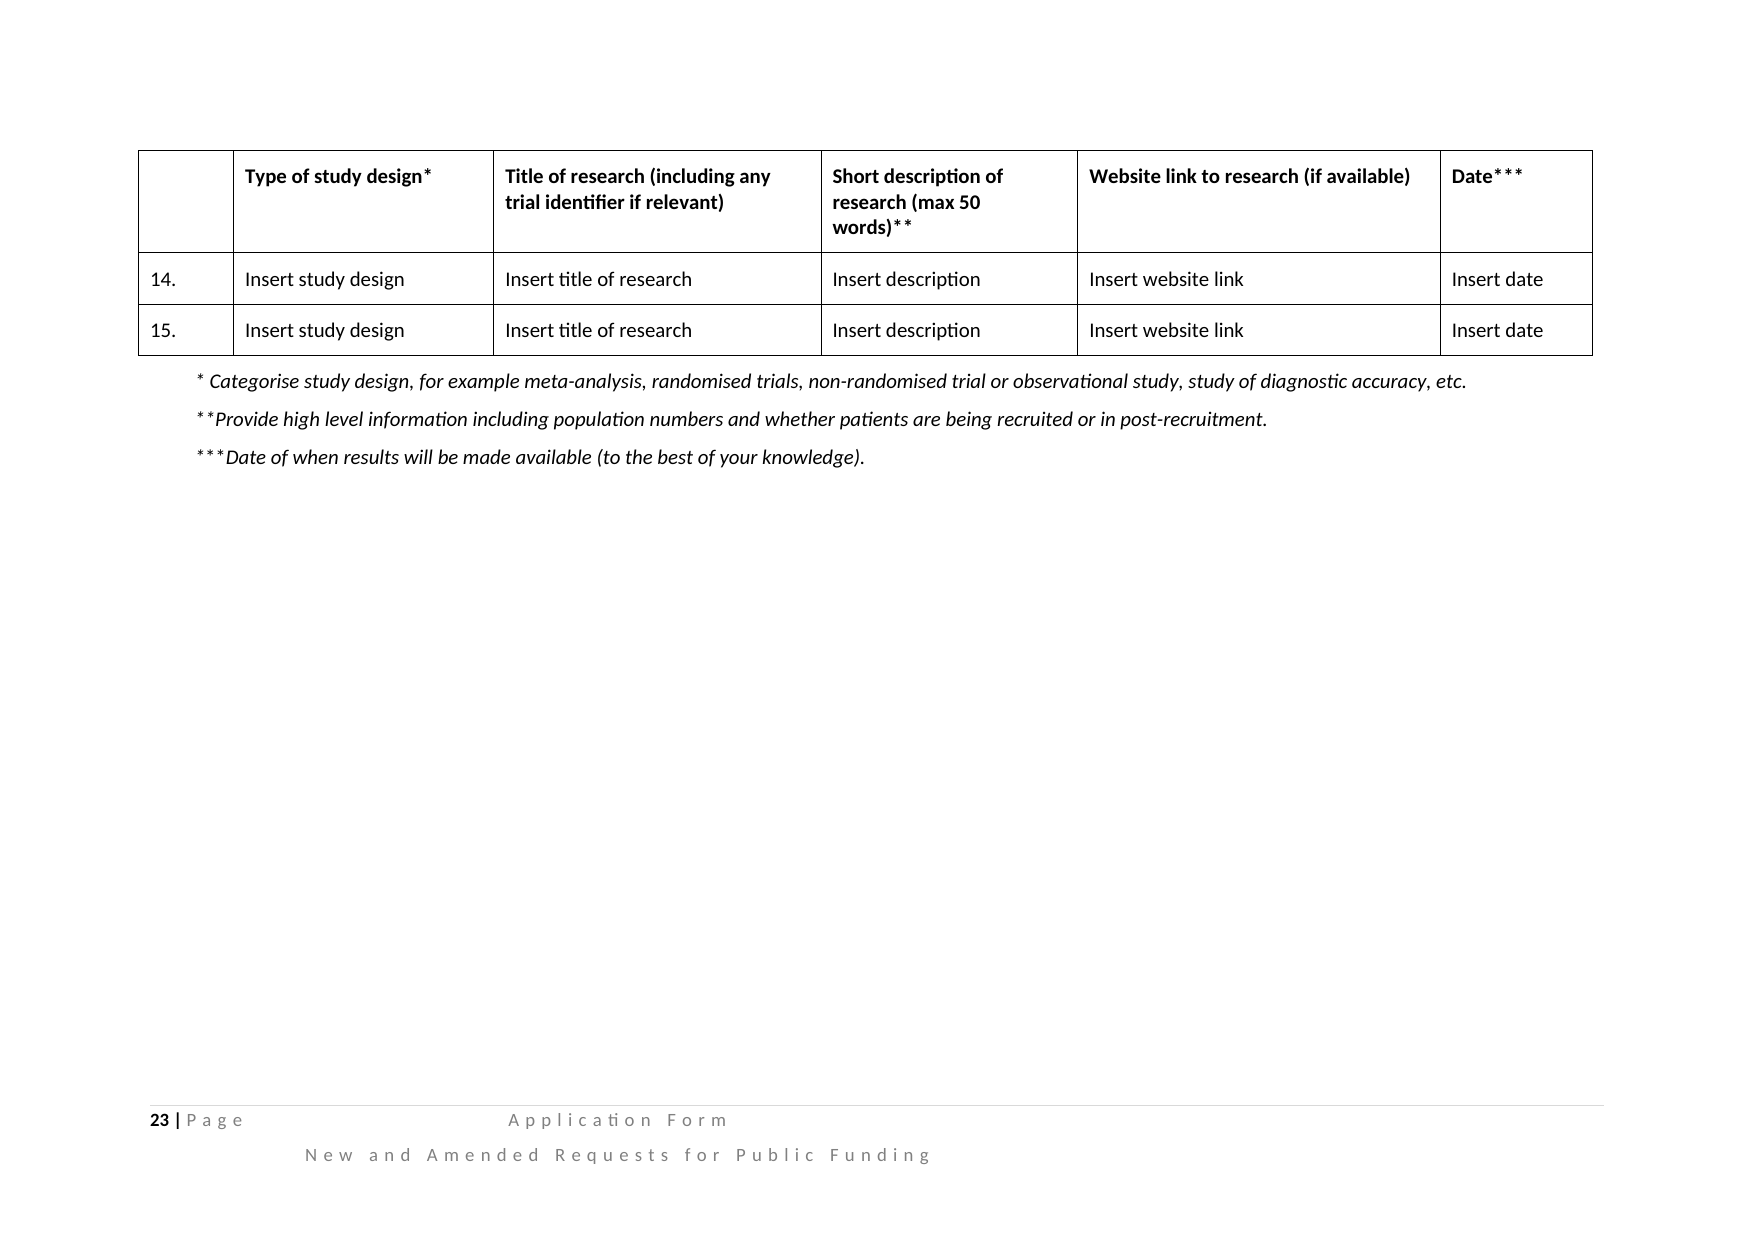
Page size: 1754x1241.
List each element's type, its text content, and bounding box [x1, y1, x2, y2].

table_header Website link to research (if available) [1078, 151, 1440, 252]
table_header Type of study design* [234, 151, 493, 252]
table_cell 15. [139, 305, 233, 355]
table_cell Insert website link [1078, 253, 1440, 304]
table_header Title of research (including any trial identifier if relevant) [494, 151, 821, 252]
table_cell Insert description [822, 305, 1077, 355]
text ***Date of when results will be made available (to the best of your knowledge). [194, 444, 1604, 470]
table_header [139, 151, 233, 252]
table_header Date*** [1441, 151, 1592, 252]
table_cell 14. [139, 253, 233, 304]
table_cell Insert study design [234, 253, 493, 304]
table_header Short description of research (max 50 words)** [822, 151, 1077, 252]
table_cell Insert website link [1078, 305, 1440, 355]
text **Provide high level information including population numbers and whether patients are being recruited or in post-recruitment. [194, 407, 1604, 432]
text * Categorise study design, for example meta-analysis, randomised trials, non-randomised trial or observational study, study of diagnostic accuracy, etc. [194, 369, 1604, 394]
table_cell Insert date [1441, 253, 1592, 304]
table_cell Insert description [822, 253, 1077, 304]
table_cell Insert study design [234, 305, 493, 355]
table_cell Insert title of research [494, 253, 821, 304]
table_cell Insert date [1441, 305, 1592, 355]
table_cell Insert title of research [494, 305, 821, 355]
